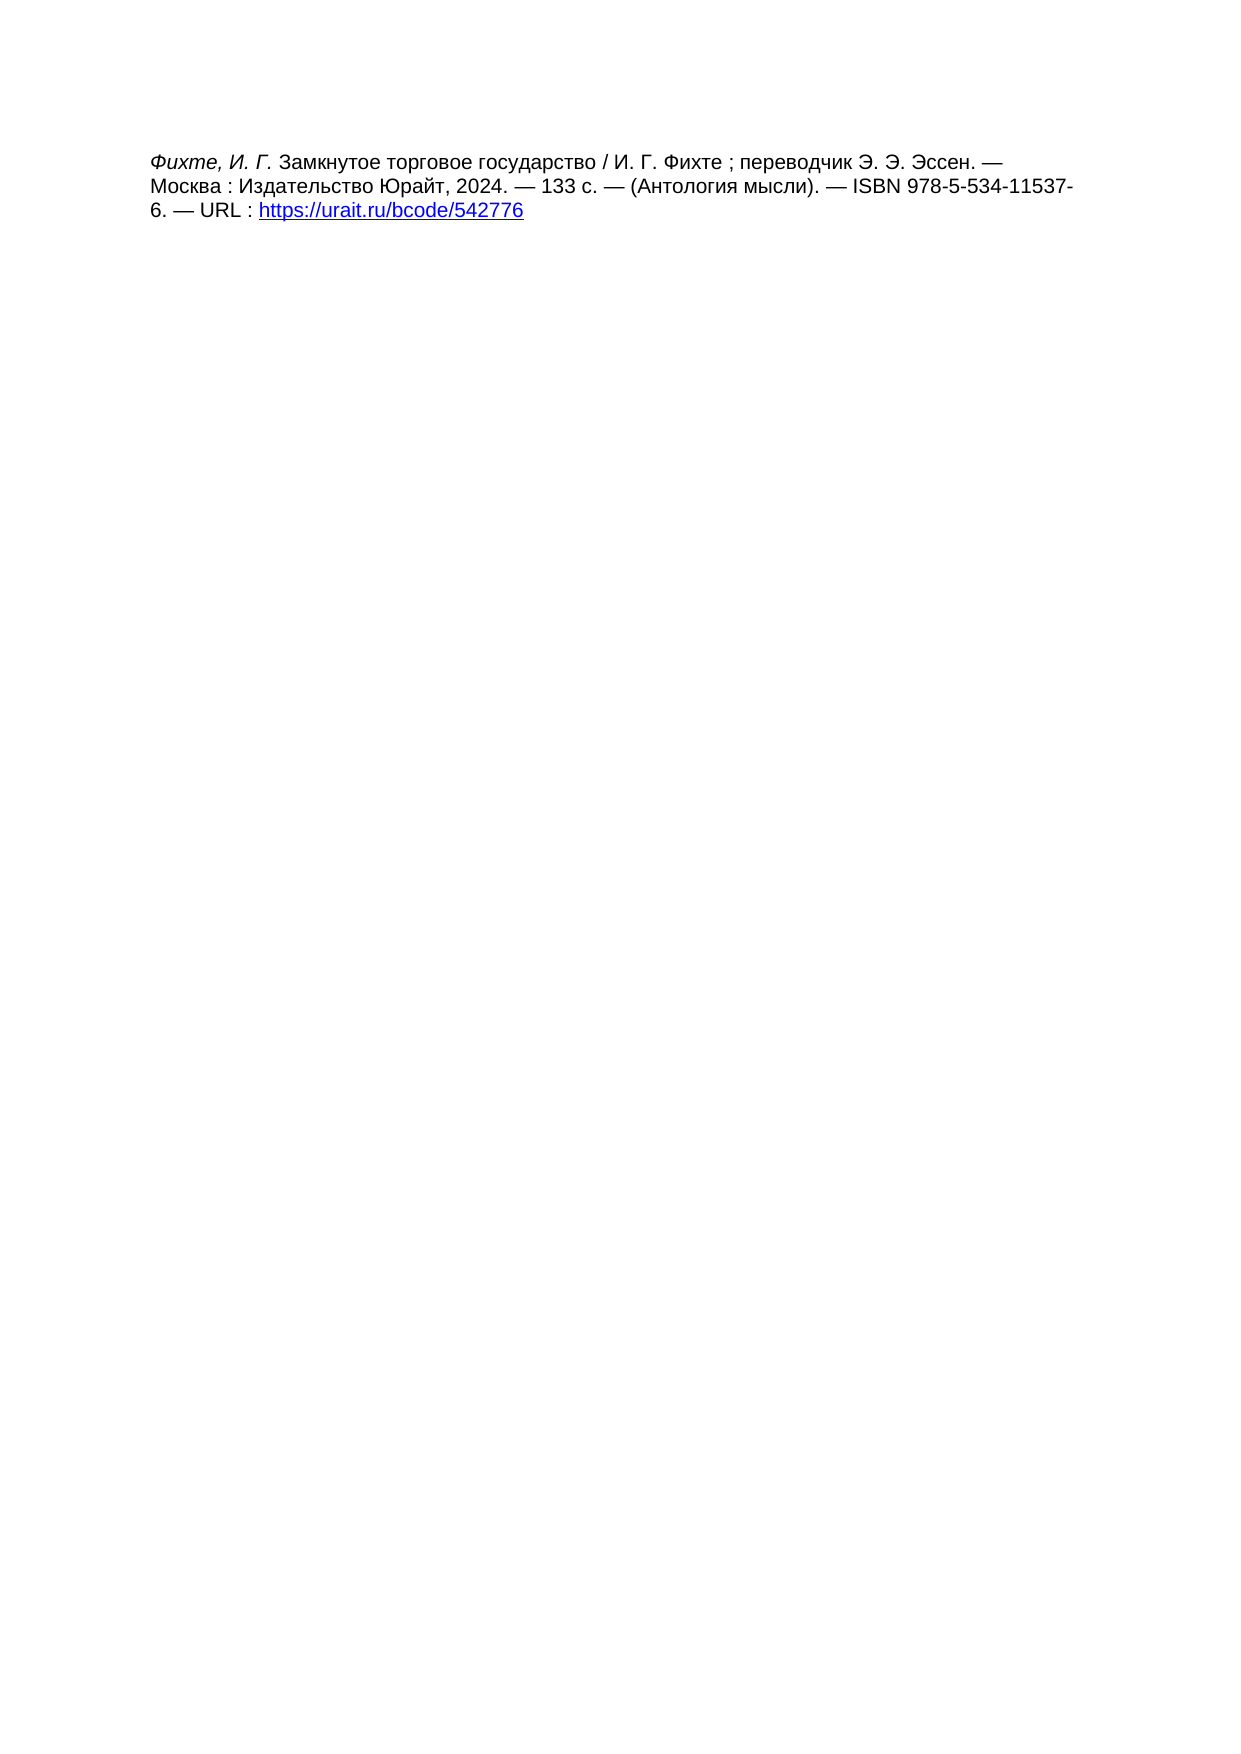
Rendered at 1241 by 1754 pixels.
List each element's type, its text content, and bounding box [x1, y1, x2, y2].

text Фихте, И. Г. Замкнутое торговое государство / И. Г. Фихте ; переводчик Э. Э. Эссен. — Москва : Издательство Юрайт, 2024. — 133 с. — (Антология мысли). — ISBN 978-5-534-11537-6. — URL : https://urait.ru/bcode/542776 [150, 150, 1090, 222]
